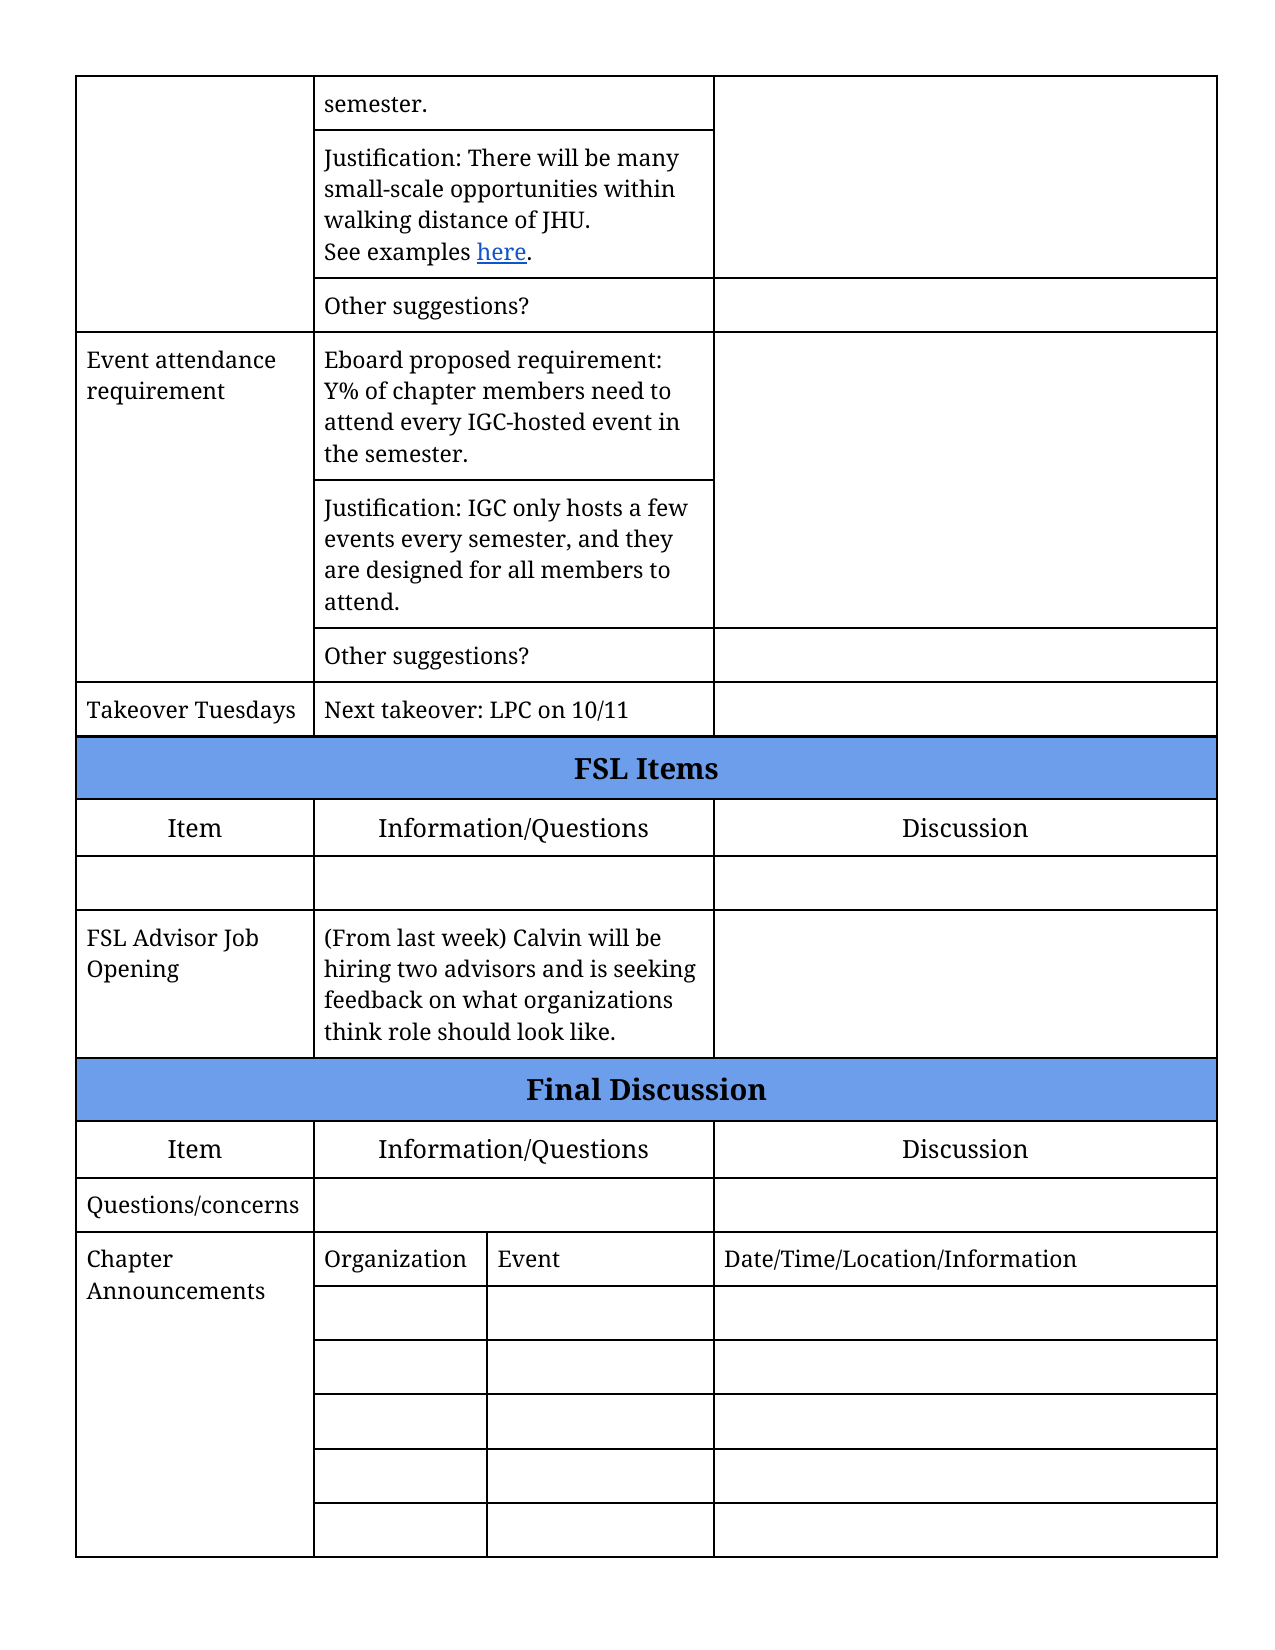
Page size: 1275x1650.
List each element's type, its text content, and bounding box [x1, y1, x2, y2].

table_cell [715, 1450, 1216, 1502]
table_cell Event attendance requirement [77, 333, 313, 681]
table_cell [715, 333, 1216, 627]
table_cell [488, 1287, 713, 1339]
table_cell Other suggestions? [315, 629, 713, 681]
table_cell [715, 1179, 1216, 1231]
table_cell Item [77, 1122, 313, 1177]
table_cell [715, 857, 1216, 909]
table_cell [715, 1504, 1216, 1556]
table_cell [488, 1450, 713, 1502]
table_cell [488, 1504, 713, 1556]
table_cell [715, 1341, 1216, 1393]
table_cell [715, 911, 1216, 1057]
table_cell Item [77, 800, 313, 855]
table_cell [488, 1341, 713, 1393]
table_cell Next takeover: LPC on 10/11 [315, 683, 713, 735]
table_cell Discussion [715, 800, 1216, 855]
table_cell Discussion [715, 1122, 1216, 1177]
table_cell Chapter Announcements [77, 1233, 313, 1556]
table_cell Organization [315, 1233, 486, 1285]
table_cell [315, 1395, 486, 1447]
table_cell [315, 1504, 486, 1556]
table_cell Takeover Tuesdays [77, 683, 313, 735]
table_cell [715, 279, 1216, 331]
table_cell [315, 857, 713, 909]
table_cell [715, 1395, 1216, 1447]
table_cell [77, 857, 313, 909]
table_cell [315, 77, 713, 129]
table_cell Questions/concerns [77, 1179, 313, 1231]
table_cell [315, 1287, 486, 1339]
table_cell Justification: IGC only hosts a few events every semester, and they are designed for all members to attend. [315, 481, 713, 627]
table_cell Information/Questions [315, 1122, 713, 1177]
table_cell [77, 77, 313, 331]
table_cell [315, 1179, 713, 1231]
table_cell [715, 1287, 1216, 1339]
table_cell FSL Advisor Job Opening [77, 911, 313, 1057]
table_cell [715, 683, 1216, 735]
table_cell (From last week) Calvin will be hiring two advisors and is seeking feedback on what organizations think role should look like. [315, 911, 713, 1057]
table_cell [315, 1450, 486, 1502]
table_cell Eboard proposed requirement: Y% of chapter members need to attend every IGC-hosted event in the semester. [315, 333, 713, 479]
table_cell [315, 1341, 486, 1393]
table_cell Other suggestions? [315, 279, 713, 331]
table_cell [715, 629, 1216, 681]
table_cell Event [488, 1233, 713, 1285]
table_cell [715, 77, 1216, 277]
table_cell Final Discussion [77, 1059, 1216, 1120]
table_cell Justification: There will be many small-scale opportunities within walking distance of JHU. See examples here. [315, 131, 713, 277]
table_cell Date/Time/Location/Information [715, 1233, 1216, 1285]
table_cell [488, 1395, 713, 1447]
table_cell Information/Questions [315, 800, 713, 855]
table_cell FSL Items [77, 738, 1216, 798]
